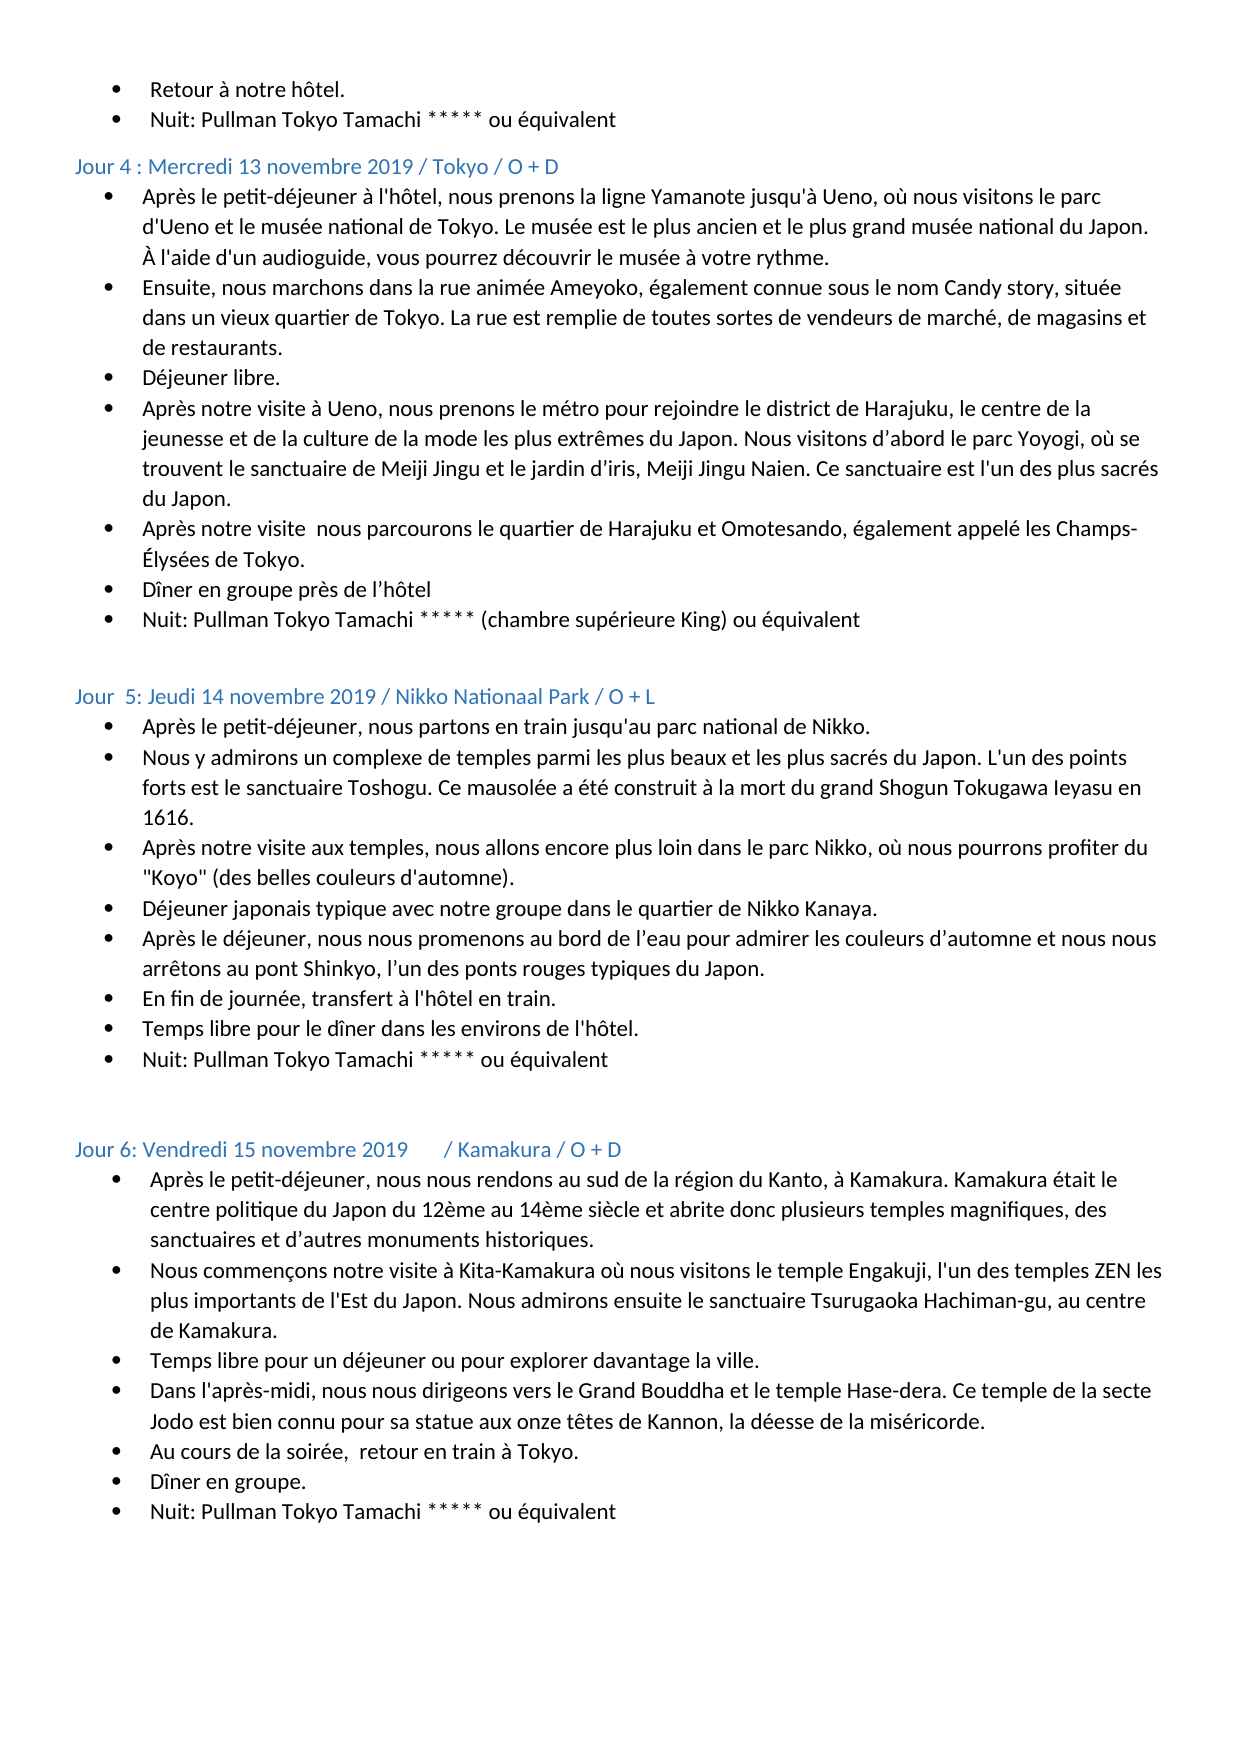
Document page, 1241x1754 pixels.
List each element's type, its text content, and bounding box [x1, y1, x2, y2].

list Après le déjeuner, nous nous promenons au bord de l’eau pour admirer les couleurs d’automne et nous nous arrêtons au pont Shinkyo, l’un des ponts rouges typiques du Japon. [104, 924, 1165, 982]
list Nuit: Pullman Tokyo Tamachi ***** ou équivalent [112, 1497, 1165, 1525]
list Déjeuner japonais typique avec notre groupe dans le quartier de Nikko Kanaya. [104, 894, 1165, 922]
list Dîner en groupe près de l’hôtel [104, 575, 1165, 603]
list Dans l'après-midi, nous nous dirigeons vers le Grand Bouddha et le temple Hase-dera. Ce temple de la secte Jodo est bien connu pour sa statue aux onze têtes de Kannon, la déesse de la miséricorde. [112, 1377, 1165, 1435]
subtitle Jour 4 : Mercredi 13 novembre 2019 / Tokyo / O + D [75, 152, 1165, 180]
list Après le petit-déjeuner à l'hôtel, nous prenons la ligne Yamanote jusqu'à Ueno, où nous visitons le parc d'Ueno et le musée national de Tokyo. Le musée est le plus ancien et le plus grand musée national du Japon. À l'aide d'un audioguide, vous pourrez découvrir le musée à votre rythme. [104, 182, 1165, 271]
list Dîner en groupe. [112, 1467, 1165, 1495]
list Après le petit-déjeuner, nous partons en train jusqu'au parc national de Nikko. [104, 712, 1165, 741]
list Au cours de la soirée, retour en train à Tokyo. [112, 1437, 1165, 1465]
list En fin de journée, transfert à l'hôtel en train. [104, 984, 1165, 1012]
list Nuit: Pullman Tokyo Tamachi ***** ou équivalent [112, 105, 1165, 133]
list Nous commençons notre visite à Kita-Kamakura où nous visitons le temple Engakuji, l'un des temples ZEN les plus importants de l'Est du Japon. Nous admirons ensuite le sanctuaire Tsurugaoka Hachiman-gu, au centre de Kamakura. [112, 1256, 1165, 1344]
list Nuit: Pullman Tokyo Tamachi ***** (chambre supérieure King) ou équivalent [104, 605, 1165, 633]
subtitle Jour 6: Vendredi 15 novembre 2019 / Kamakura / O + D [75, 1135, 1165, 1163]
list Temps libre pour un déjeuner ou pour explorer davantage la ville. [112, 1346, 1165, 1374]
list Après notre visite à Ueno, nous prenons le métro pour rejoindre le district de Harajuku, le centre de la jeunesse et de la culture de la mode les plus extrêmes du Japon. Nous visitons d’abord le parc Yoyogi, où se trouvent le sanctuaire de Meiji Jingu et le jardin d’iris, Meiji Jingu Naien. Ce sanctuaire est l'un des plus sacrés du Japon. [104, 394, 1165, 512]
list Nuit: Pullman Tokyo Tamachi ***** ou équivalent [104, 1045, 1165, 1073]
list Après notre visite aux temples, nous allons encore plus loin dans le parc Nikko, où nous pourrons profiter du "Koyo" (des belles couleurs d'automne). [104, 833, 1165, 892]
list Déjeuner libre. [104, 363, 1165, 392]
list Après notre visite nous parcourons le quartier de Harajuku et Omotesando, également appelé les Champs-Élysées de Tokyo. [104, 514, 1165, 573]
list Temps libre pour le dîner dans les environs de l'hôtel. [104, 1014, 1165, 1043]
list Nous y admirons un complexe de temples parmi les plus beaux et les plus sacrés du Japon. L'un des points forts est le sanctuaire Toshogu. Ce mausolée a été construit à la mort du grand Shogun Tokugawa Ieyasu en 1616. [104, 743, 1165, 831]
list Retour à notre hôtel. [112, 75, 1165, 103]
list Ensuite, nous marchons dans la rue animée Ameyoko, également connue sous le nom Candy story, située dans un vieux quartier de Tokyo. La rue est remplie de toutes sortes de vendeurs de marché, de magasins et de restaurants. [104, 273, 1165, 361]
list Après le petit-déjeuner, nous nous rendons au sud de la région du Kanto, à Kamakura. Kamakura était le centre politique du Japon du 12ème au 14ème siècle et abrite donc plusieurs temples magnifiques, des sanctuaires et d’autres monuments historiques. [112, 1165, 1165, 1253]
subtitle Jour 5: Jeudi 14 novembre 2019 / Nikko Nationaal Park / O + L [75, 682, 1165, 710]
